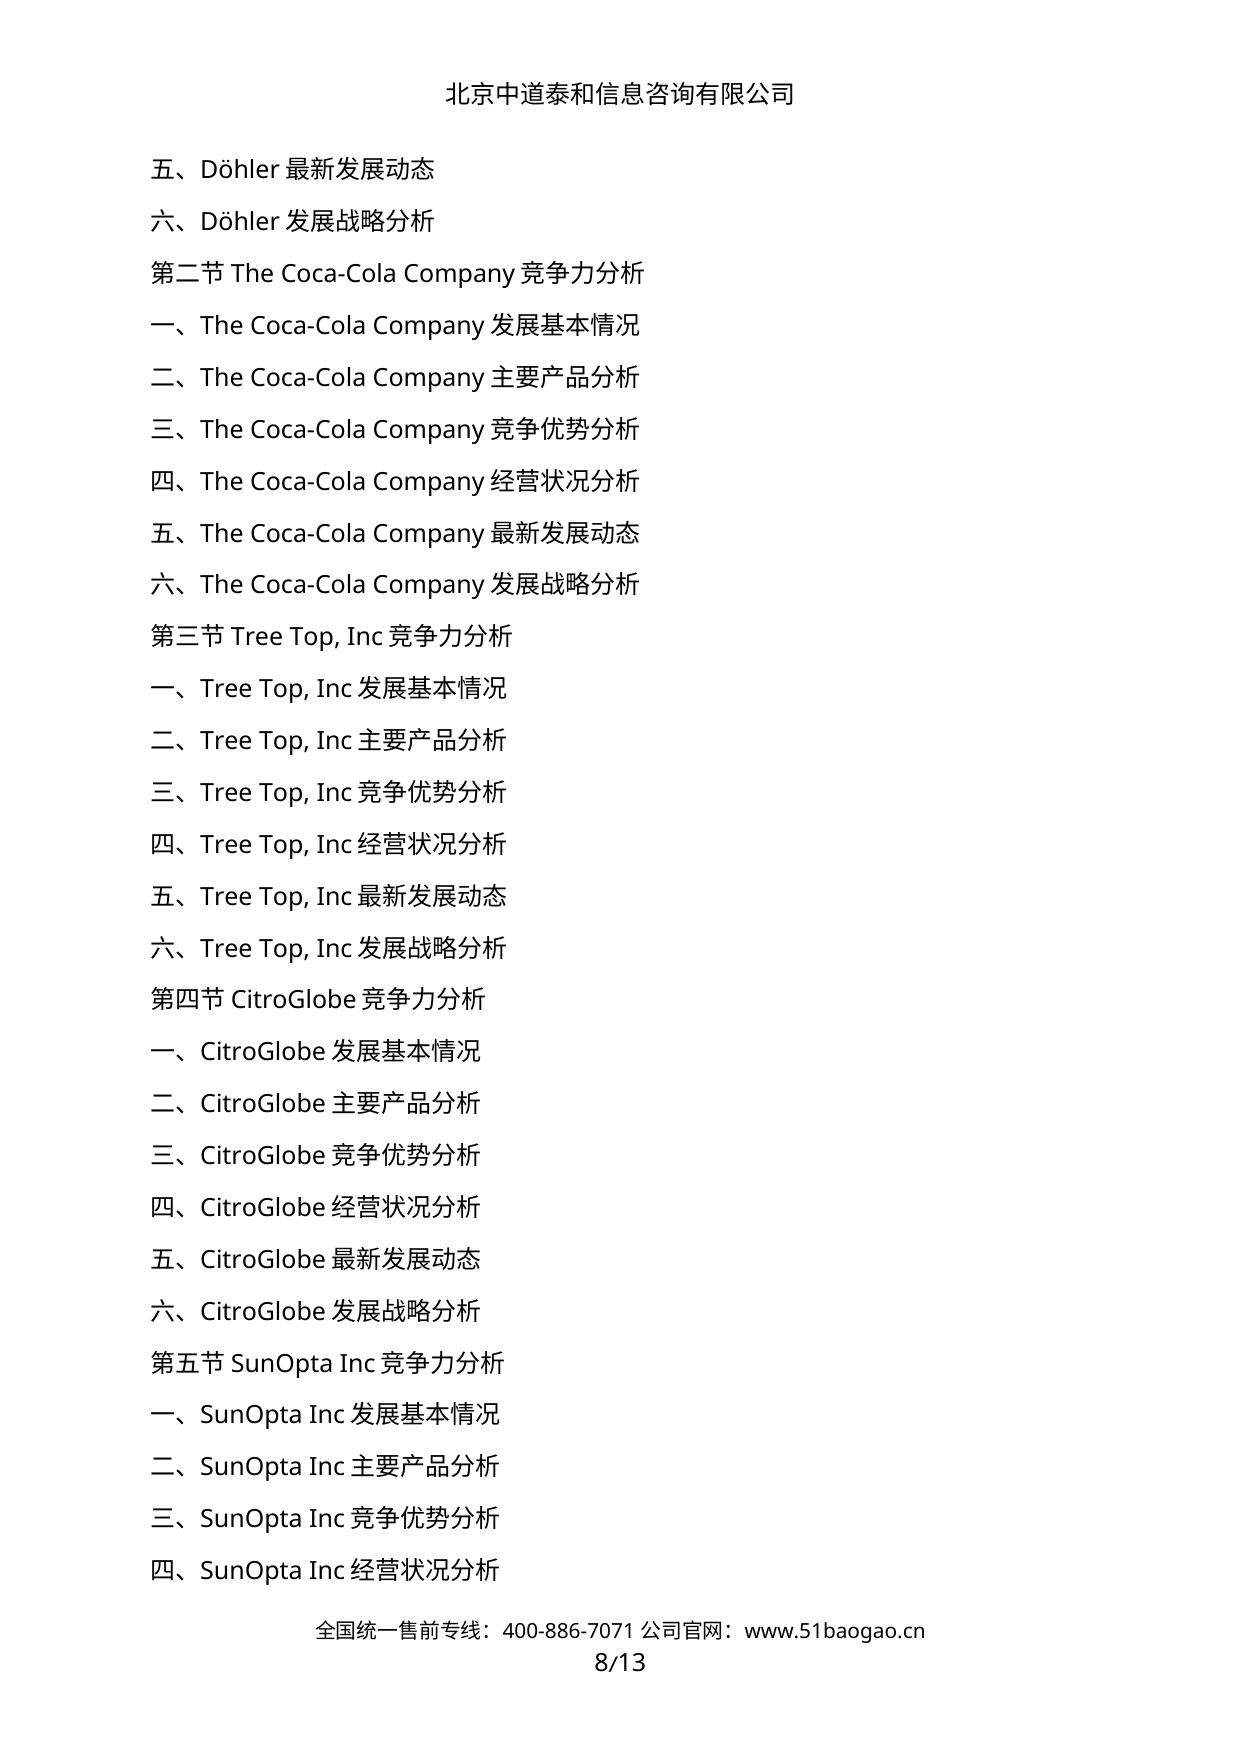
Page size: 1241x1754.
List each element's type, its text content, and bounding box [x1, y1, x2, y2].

text 六、Döhler发展战略分析 [150, 202, 1090, 238]
text 一、CitroGlobe发展基本情况 [150, 1032, 1090, 1068]
text 第五节 SunOpta Inc竞争力分析 [150, 1343, 1090, 1379]
text 四、CitroGlobe经营状况分析 [150, 1187, 1090, 1224]
text 四、SunOpta Inc经营状况分析 [150, 1551, 1090, 1587]
text 二、Tree Top, Inc主要产品分析 [150, 721, 1090, 757]
text 五、The Coca-Cola Company最新发展动态 [150, 513, 1090, 549]
text 第三节 Tree Top, Inc竞争力分析 [150, 617, 1090, 653]
text 一、SunOpta Inc发展基本情况 [150, 1395, 1090, 1431]
text 三、Tree Top, Inc竞争优势分析 [150, 772, 1090, 809]
text 二、CitroGlobe主要产品分析 [150, 1084, 1090, 1120]
text 五、Tree Top, Inc最新发展动态 [150, 876, 1090, 912]
text 三、CitroGlobe竞争优势分析 [150, 1136, 1090, 1172]
text 四、Tree Top, Inc经营状况分析 [150, 824, 1090, 861]
text 五、CitroGlobe最新发展动态 [150, 1239, 1090, 1276]
text 一、Tree Top, Inc发展基本情况 [150, 669, 1090, 705]
text 第二节 The Coca-Cola Company竞争力分析 [150, 254, 1090, 290]
text 三、SunOpta Inc竞争优势分析 [150, 1499, 1090, 1535]
text 第四节 CitroGlobe竞争力分析 [150, 980, 1090, 1016]
text 六、The Coca-Cola Company发展战略分析 [150, 565, 1090, 601]
text 二、SunOpta Inc主要产品分析 [150, 1447, 1090, 1483]
text 二、The Coca-Cola Company主要产品分析 [150, 357, 1090, 394]
text 六、CitroGlobe发展战略分析 [150, 1291, 1090, 1327]
text 四、The Coca-Cola Company经营状况分析 [150, 461, 1090, 497]
text 五、Döhler最新发展动态 [150, 150, 1090, 186]
text 一、The Coca-Cola Company发展基本情况 [150, 306, 1090, 342]
text 六、Tree Top, Inc发展战略分析 [150, 928, 1090, 964]
text 三、The Coca-Cola Company竞争优势分析 [150, 409, 1090, 446]
